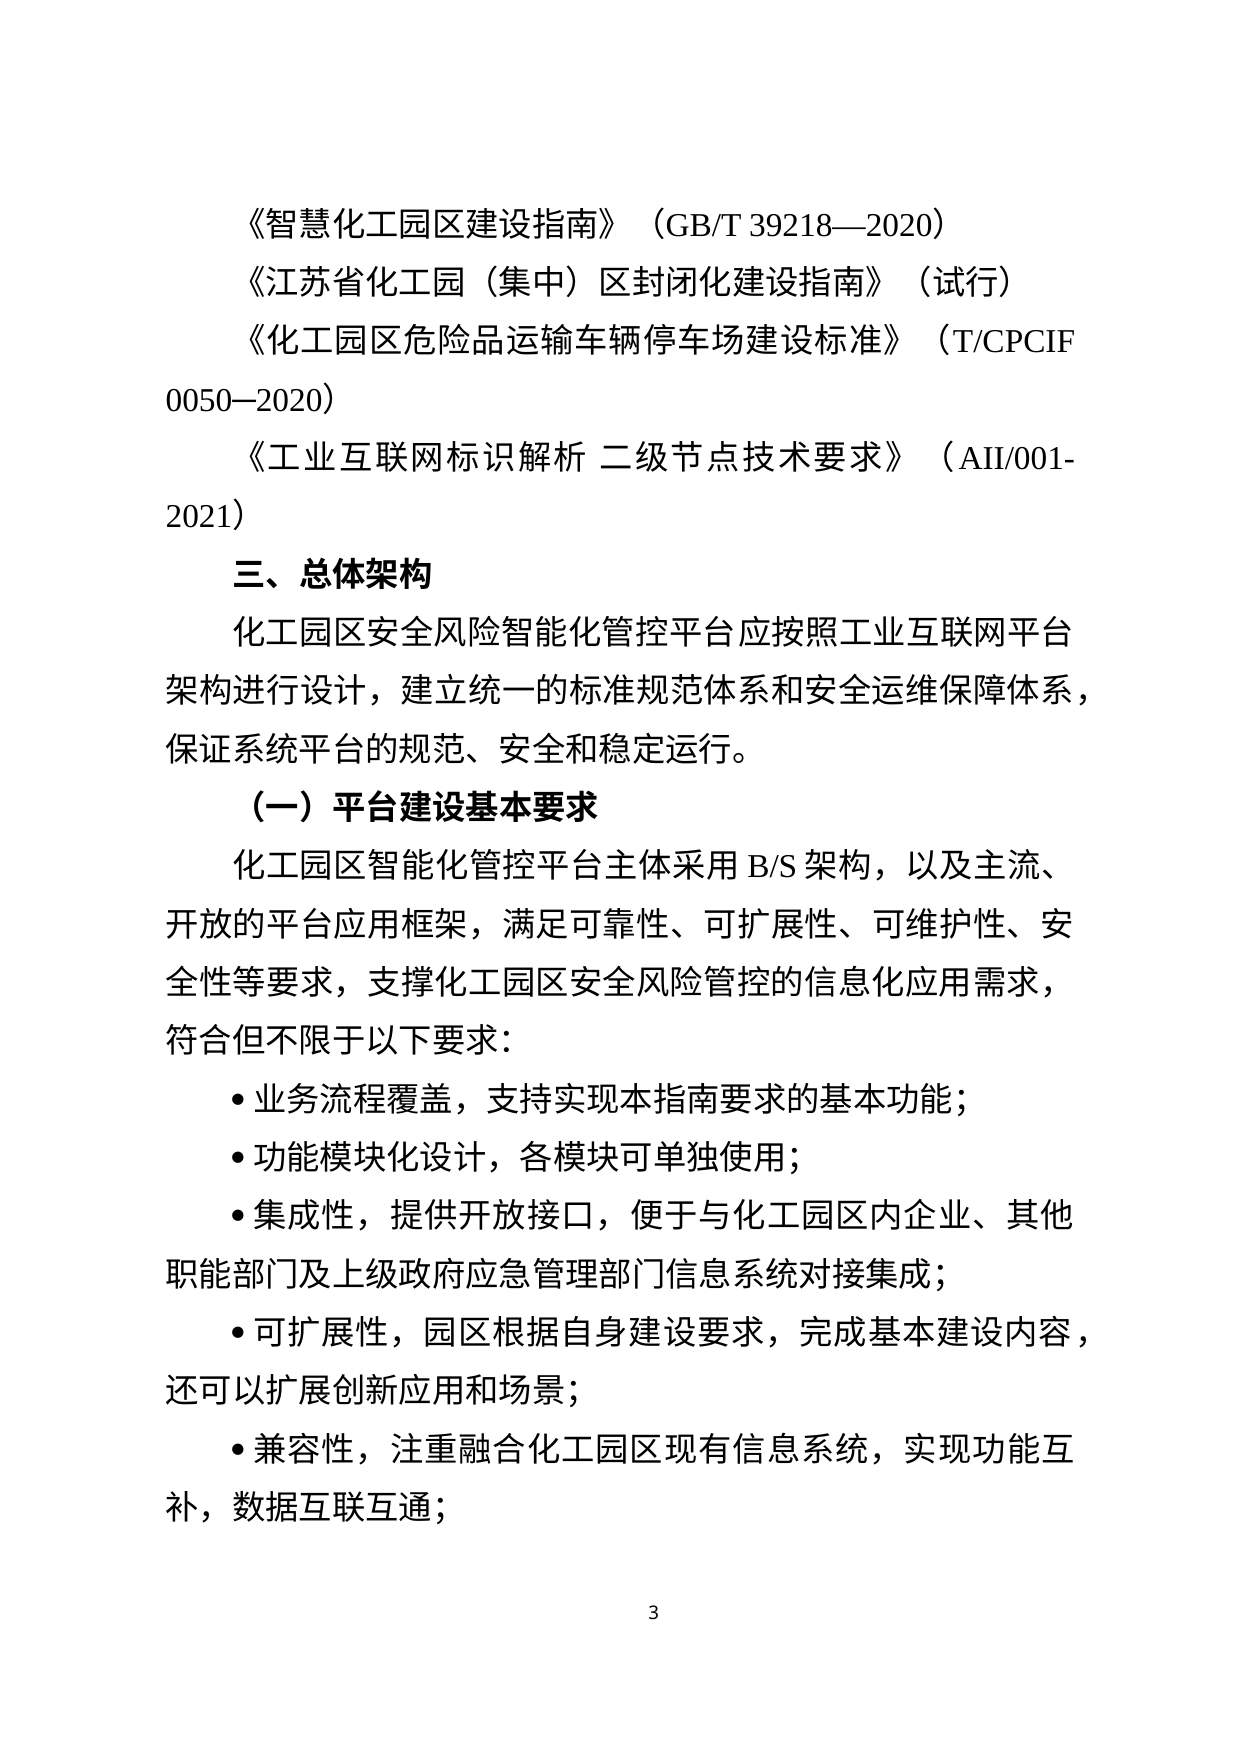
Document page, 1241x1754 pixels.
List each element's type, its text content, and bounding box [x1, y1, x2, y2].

text 《工业互联网标识解析 二级节点技术要求》（AII/001-2021） [165, 423, 1075, 539]
subtitle （一）平台建设基本要求 [165, 773, 1075, 831]
list 功能模块化设计，各模块可单独使用； [165, 1123, 1075, 1181]
text 《江苏省化工园（集中）区封闭化建设指南》（试行） [165, 248, 1075, 306]
list 可扩展性，园区根据自身建设要求，完成基本建设内容，还可以扩展创新应用和场景； [165, 1298, 1075, 1414]
text 《智慧化工园区建设指南》（GB/T 39218—2020） [165, 189, 1075, 248]
list 集成性，提供开放接口，便于与化工园区内企业、其他职能部门及上级政府应急管理部门信息系统对接集成； [165, 1181, 1075, 1298]
text 《化工园区危险品运输车辆停车场建设标准》（T/CPCIF 0050─2020） [165, 306, 1075, 423]
subtitle 三、总体架构 [165, 539, 1075, 598]
text 化工园区智能化管控平台主体采用B/S架构，以及主流、开放的平台应用框架，满足可靠性、可扩展性、可维护性、安全性等要求，支撑化工园区安全风险管控的信息化应用需求，符合但不限于以下要求： [165, 831, 1075, 1064]
text 化工园区安全风险智能化管控平台应按照工业互联网平台架构进行设计，建立统一的标准规范体系和安全运维保障体系，保证系统平台的规范、安全和稳定运行。 [165, 598, 1075, 773]
list 业务流程覆盖，支持实现本指南要求的基本功能； [165, 1064, 1075, 1123]
list 兼容性，注重融合化工园区现有信息系统，实现功能互补，数据互联互通； [165, 1414, 1075, 1531]
